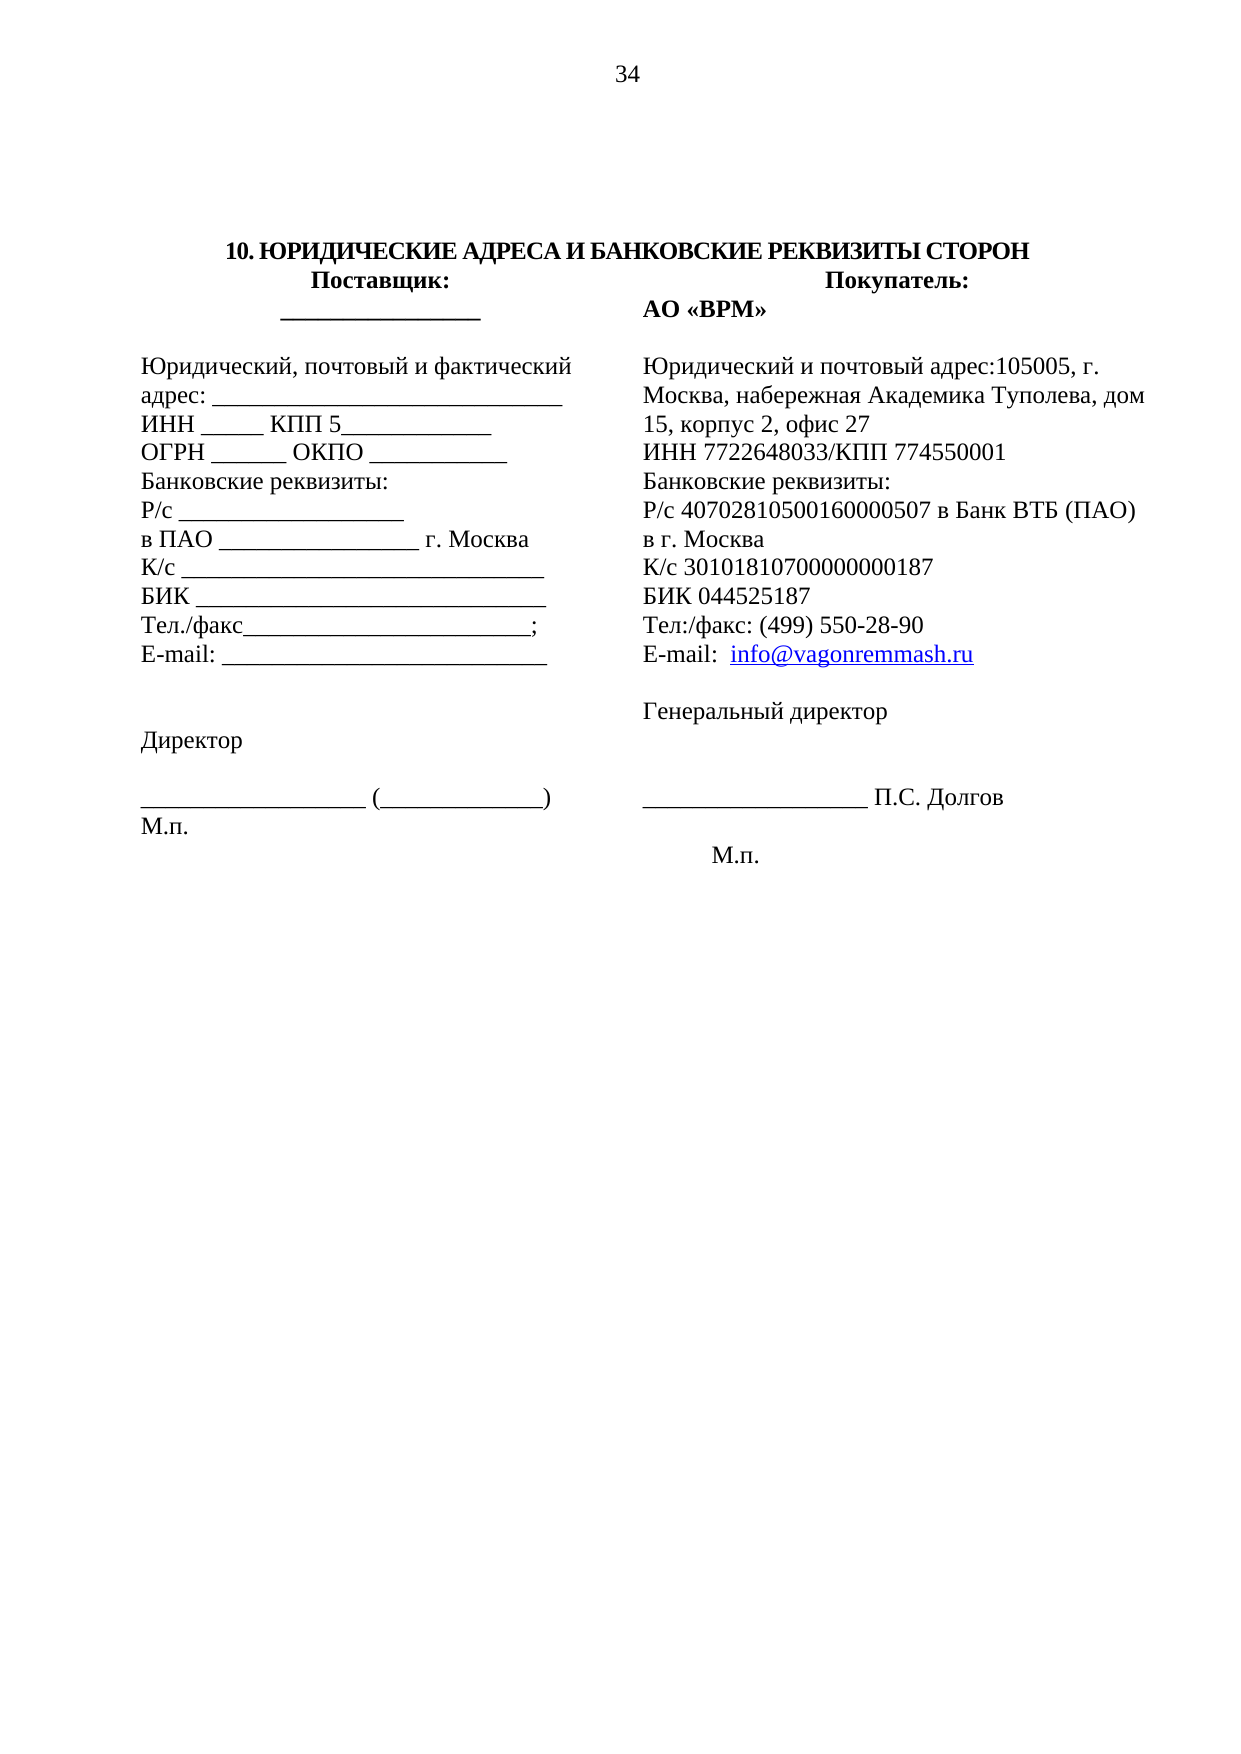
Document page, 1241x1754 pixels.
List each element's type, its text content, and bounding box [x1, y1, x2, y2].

table_header Покупатель: [631, 265, 1163, 294]
table_cell АО «ВРМ» Юридический и почтовый адрес:105005, г. Москва, набережная Академика Туполева, дом 15, корпус 2, офис 27 ИНН 7722648033/КПП 774550001 Банковские реквизиты: Р/с 40702810500160000507 в Банк ВТБ (ПАО) в г. Москва К/с 30101810700000000187 БИК 044525187 Тел:/факс: (499) 550-28-90 E-mail: info@vagonremmash.ru Генеральный директор __________________ П.С. Долгов М.п. [631, 294, 1163, 1039]
text 10. ЮРИДИЧЕСКИЕ АДРЕСА И БАНКОВСКИЕ РЕКВИЗИТЫ СТОРОН [118, 236, 1137, 265]
table_cell ________________ Юридический, почтовый и фактический адрес: ____________________________ ИНН _____ КПП 5____________ ОГРН ______ ОКПО ___________ Банковские реквизиты: Р/с __________________ в ПАО ________________ г. Москва К/с _____________________________ БИК ____________________________ Тел./факс_______________________; E-mail: __________________________ Директор __________________ (_____________) М.п. [129, 294, 631, 1039]
table_header Поставщик: [129, 265, 631, 294]
